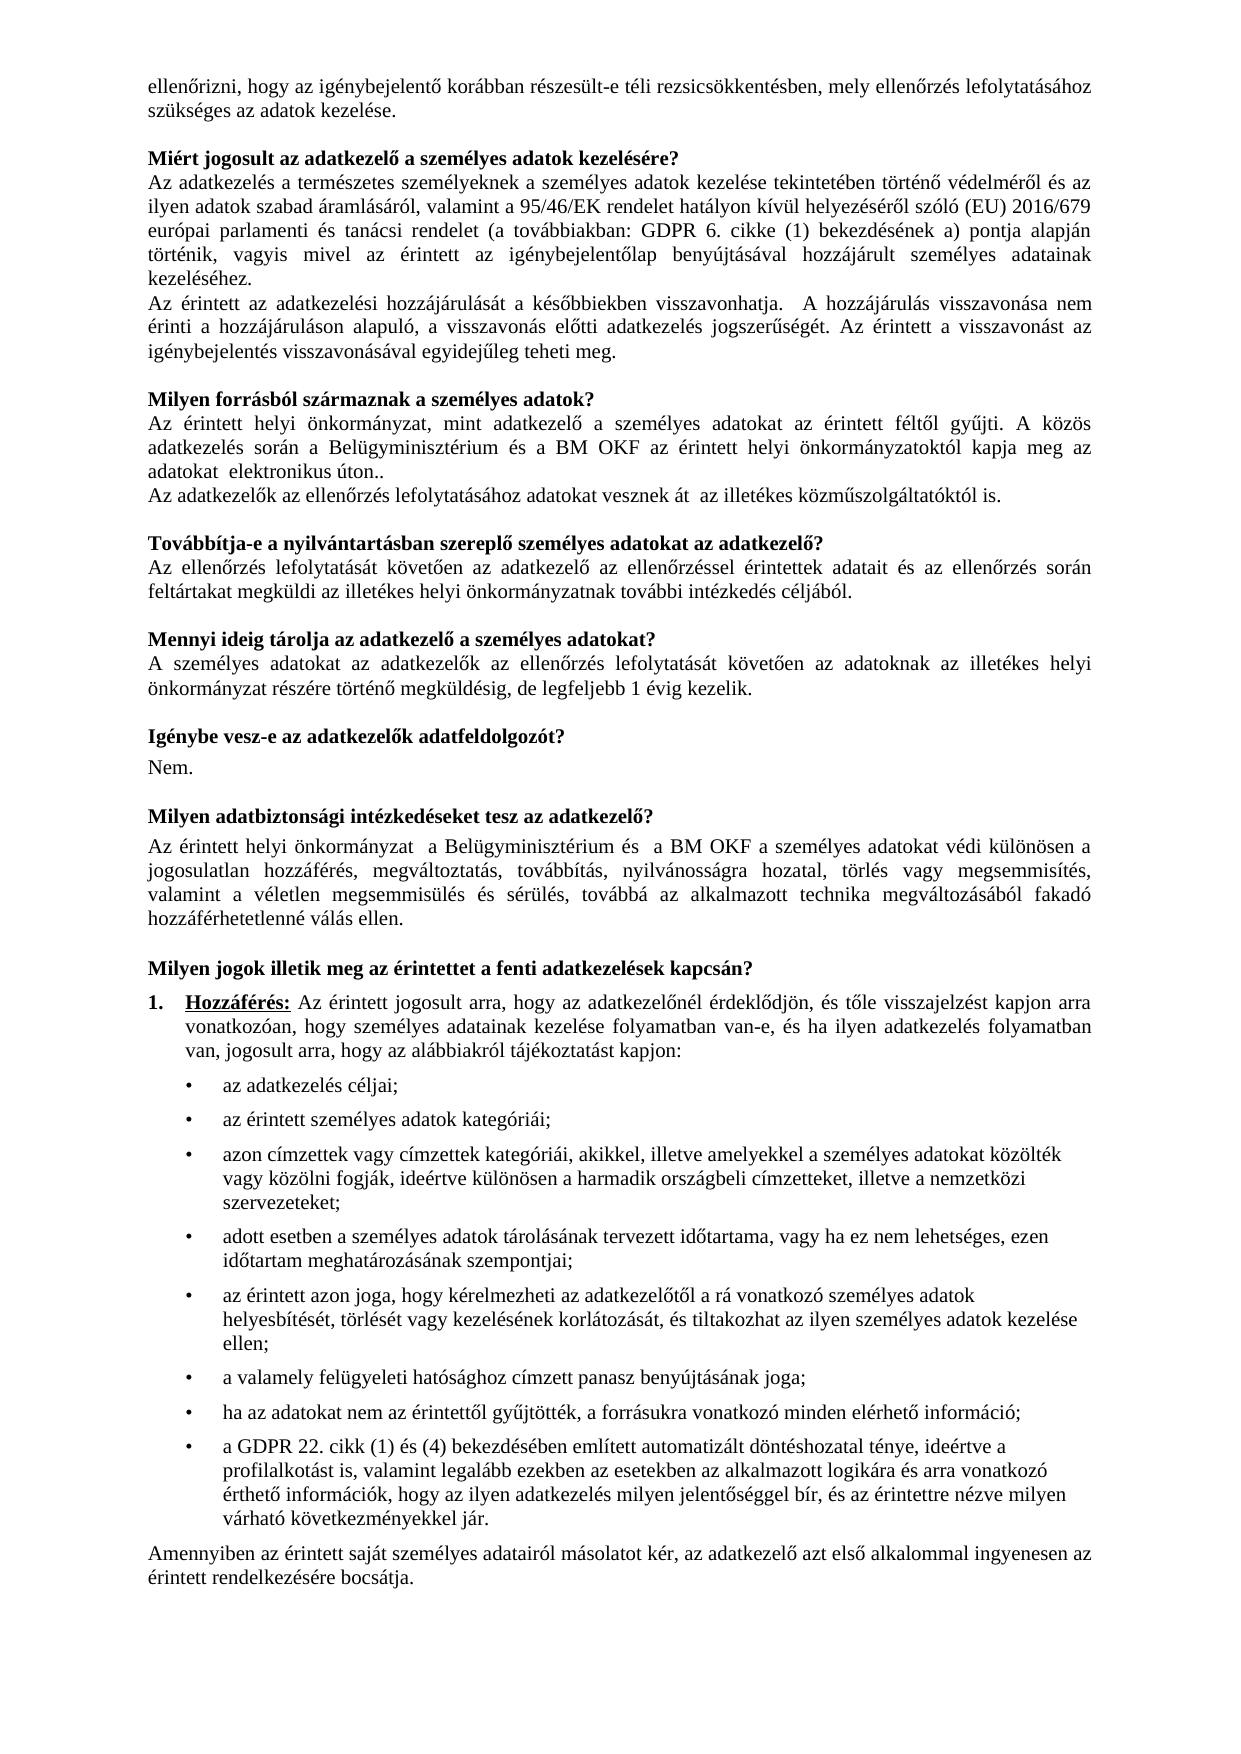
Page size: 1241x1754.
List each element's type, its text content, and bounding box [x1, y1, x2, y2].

list ha az adatokat nem az érintettől gyűjtötték, a forrásukra vonatkozó minden elérhető információ; [185, 1400, 1093, 1424]
list az érintett azon joga, hogy kérelmezheti az adatkezelőtől a rá vonatkozó személyes adatok helyesbítését, törlését vagy kezelésének korlátozását, és tiltakozhat az ilyen személyes adatok kezelése ellen; [185, 1283, 1093, 1355]
list adott esetben a személyes adatok tárolásának tervezett időtartama, vagy ha ez nem lehetséges, ezen időtartam meghatározásának szempontjai; [185, 1224, 1093, 1272]
text Az ellenőrzés lefolytatását követően az adatkezelő az ellenőrzéssel érintettek adatait és az ellenőrzés során feltártakat megküldi az illetékes helyi önkormányzatnak további intézkedés céljából. [148, 555, 1093, 603]
text Miért jogosult az adatkezelő a személyes adatok kezelésére? [148, 146, 1093, 170]
text Az adatkezelők az ellenőrzés lefolytatásához adatokat vesznek át az illetékes közműszolgáltatóktól is. [148, 483, 1093, 507]
text Az adatkezelés a természetes személyeknek a személyes adatok kezelése tekintetében történő védelméről és az ilyen adatok szabad áramlásáról, valamint a 95/46/EK rendelet hatályon kívül helyezéséről szóló (EU) 2016/679 európai parlamenti és tanácsi rendelet (a továbbiakban: GDPR 6. cikke (1) bekezdésének a) pontja alapján történik, vagyis mivel az érintett az igénybejelentőlap benyújtásával hozzájárult személyes adatainak kezeléséhez. [148, 170, 1093, 290]
list azon címzettek vagy címzettek kategóriái, akikkel, illetve amelyekkel a személyes adatokat közölték vagy közölni fogják, ideértve különösen a harmadik országbeli címzetteket, illetve a nemzetközi szervezeteket; [185, 1141, 1093, 1214]
text Az érintett helyi önkormányzat, mint adatkezelő a személyes adatokat az érintett féltől gyűjti. A közös adatkezelés során a Belügyminisztérium és a BM OKF az érintett helyi önkormányzatoktól kapja meg az adatokat elektronikus úton.. [148, 411, 1093, 483]
list Hozzáférés: Az érintett jogosult arra, hogy az adatkezelőnél érdeklődjön, és tőle visszajelzést kapjon arra vonatkozóan, hogy személyes adatainak kezelése folyamatban van-e, és ha ilyen adatkezelés folyamatban van, jogosult arra, hogy az alábbiakról tájékoztatást kapjon: [148, 990, 1093, 1062]
text A személyes adatokat az adatkezelők az ellenőrzés lefolytatását követően az adatoknak az illetékes helyi önkormányzat részére történő megküldésig, de legfeljebb 1 évig kezelik. [148, 651, 1093, 699]
text Amennyiben az érintett saját személyes adatairól másolatot kér, az adatkezelő azt első alkalommal ingyenesen az érintett rendelkezésére bocsátja. [148, 1541, 1093, 1589]
text Milyen adatbiztonsági intézkedéseket tesz az adatkezelő? [148, 804, 1093, 828]
list a valamely felügyeleti hatósághoz címzett panasz benyújtásának joga; [185, 1365, 1093, 1389]
list a GDPR 22. cikk (1) és (4) bekezdésében említett automatizált döntéshozatal ténye, ideértve a profilalkotást is, valamint legalább ezekben az esetekben az alkalmazott logikára és arra vonatkozó érthető információk, hogy az ilyen adatkezelés milyen jelentőséggel bír, és az érintettre nézve milyen várható következményekkel jár. [185, 1434, 1093, 1530]
text Az érintett az adatkezelési hozzájárulását a későbbiekben visszavonhatja. ﻿ A hozzájárulás visszavonása nem érinti a hozzájáruláson alapuló, a visszavonás előtti adatkezelés jogszerűségét. Az érintett a visszavonást az igénybejelentés visszavonásával egyidejűleg teheti meg. [148, 290, 1093, 363]
text Milyen jogok illetik meg az érintettet a fenti adatkezelések kapcsán? [148, 955, 1093, 979]
text Igénybe vesz-e az adatkezelők adatfeldolgozót? [148, 724, 1093, 748]
text Továbbítja-e a nyilvántartásban szereplő személyes adatokat az adatkezelő? [148, 531, 1093, 555]
list az érintett személyes adatok kategóriái; [185, 1107, 1093, 1131]
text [148, 74, 1093, 122]
text Mennyi ideig tárolja az adatkezelő a személyes adatokat? [148, 627, 1093, 651]
list az adatkezelés céljai; [185, 1072, 1093, 1097]
text Milyen forrásból származnak a személyes adatok? [148, 387, 1093, 411]
text Az érintett helyi önkormányzat a Belügyminisztérium és a BM OKF a személyes adatokat védi különösen a jogosulatlan hozzáférés, megváltoztatás, továbbítás, nyilvánosságra hozatal, törlés vagy megsemmisítés, valamint a véletlen megsemmisülés és sérülés, továbbá az alkalmazott technika megváltozásából fakadó hozzáférhetetlenné válás ellen. [148, 834, 1093, 930]
text Nem. [148, 755, 1093, 779]
